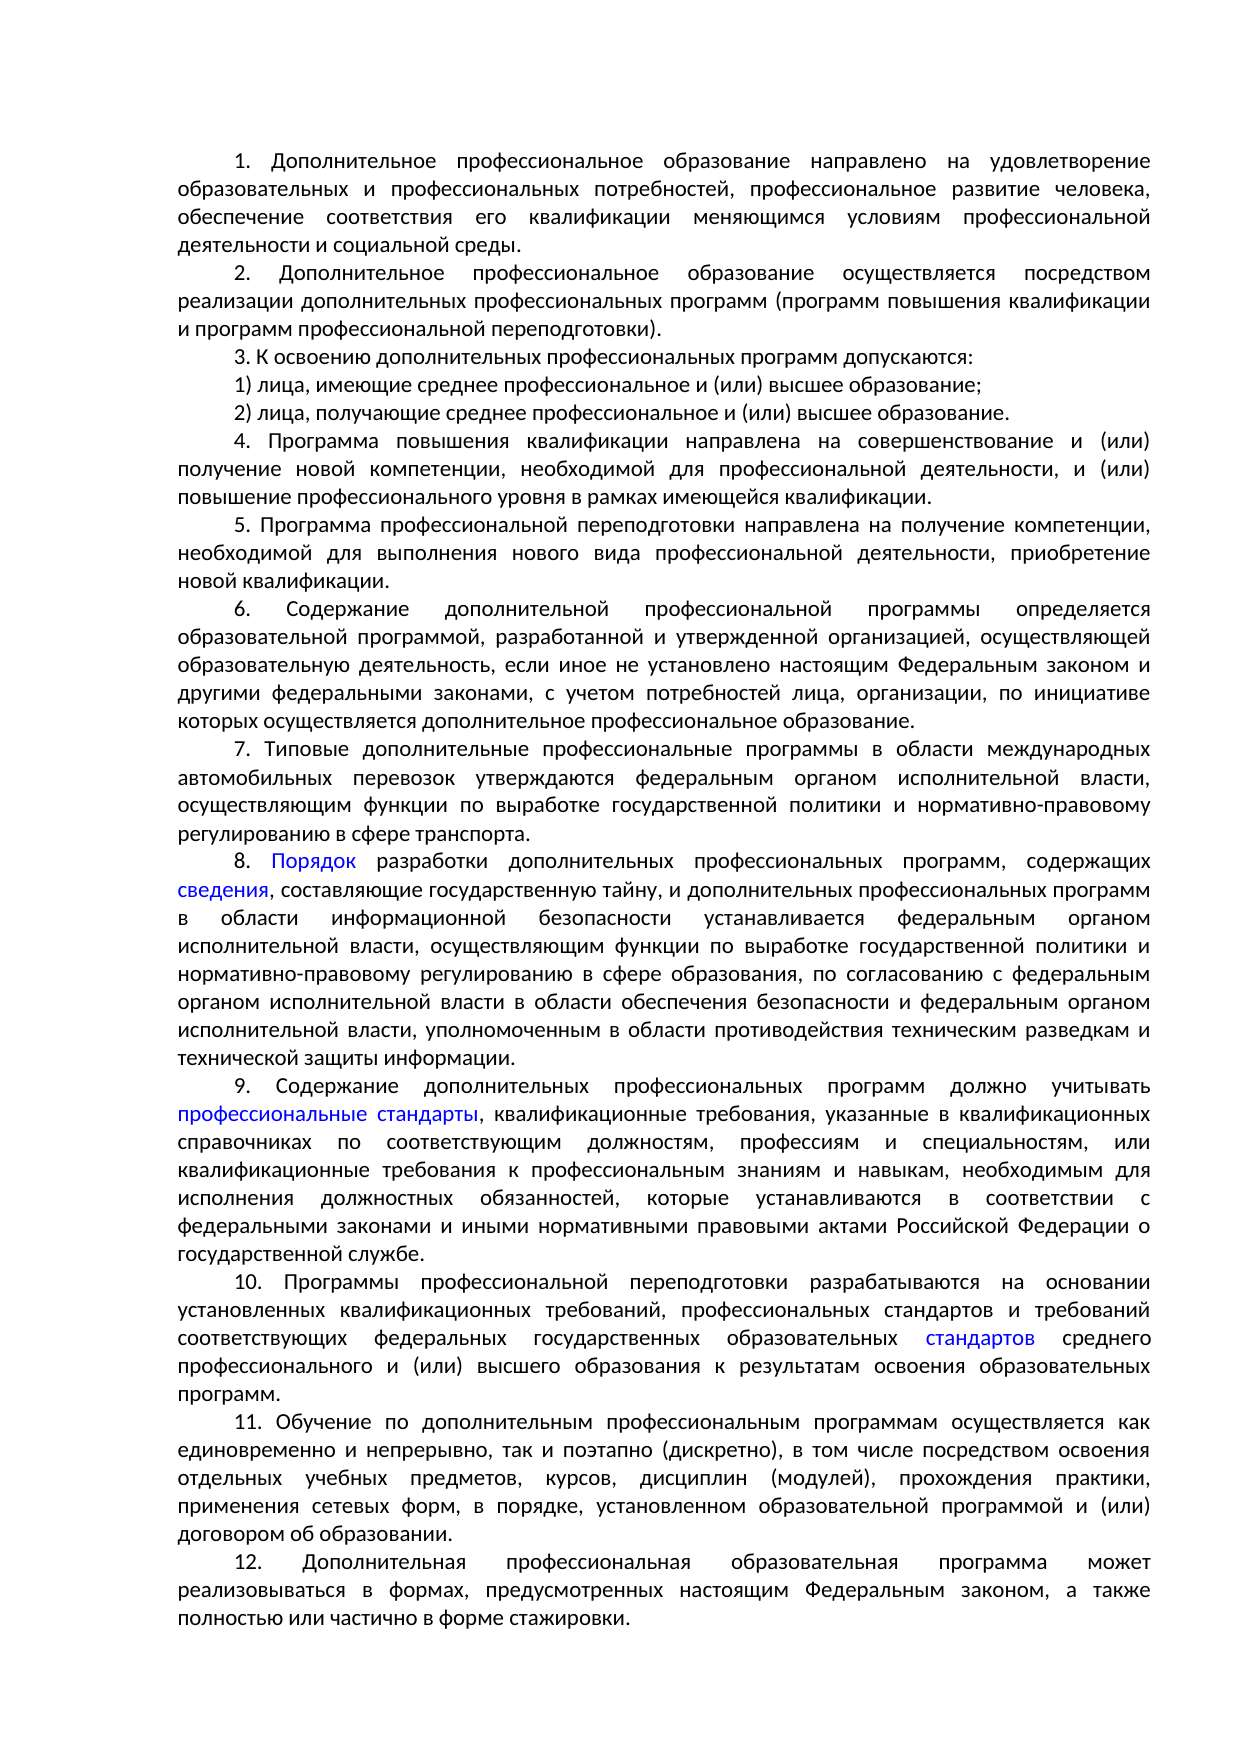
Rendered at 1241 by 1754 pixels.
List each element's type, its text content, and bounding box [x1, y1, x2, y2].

text 12. Дополнительная профессиональная образовательная программа может реализовываться в формах, предусмотренных настоящим Федеральным законом, а также полностью или частично в форме стажировки. [177, 1547, 1152, 1631]
text 2. Дополнительное профессиональное образование осуществляется посредством реализации дополнительных профессиональных программ (программ повышения квалификации и программ профессиональной переподготовки). [177, 258, 1152, 342]
text 4. Программа повышения квалификации направлена на совершенствование и (или) получение новой компетенции, необходимой для профессиональной деятельности, и (или) повышение профессионального уровня в рамках имеющейся квалификации. [177, 426, 1152, 510]
text 7. Типовые дополнительные профессиональные программы в области международных автомобильных перевозок утверждаются федеральным органом исполнительной власти, осуществляющим функции по выработке государственной политики и нормативно-правовому регулированию в сфере транспорта. [177, 734, 1152, 847]
text 5. Программа профессиональной переподготовки направлена на получение компетенции, необходимой для выполнения нового вида профессиональной деятельности, приобретение новой квалификации. [177, 510, 1152, 594]
text 1) лица, имеющие среднее профессиональное и (или) высшее образование; [177, 370, 1152, 398]
text 1. Дополнительное профессиональное образование направлено на удовлетворение образовательных и профессиональных потребностей, профессиональное развитие человека, обеспечение соответствия его квалификации меняющимся условиям профессиональной деятельности и социальной среды. [177, 146, 1152, 258]
text 8. Порядок разработки дополнительных профессиональных программ, содержащих сведения, составляющие государственную тайну, и дополнительных профессиональных программ в области информационной безопасности устанавливается федеральным органом исполнительной власти, осуществляющим функции по выработке государственной политики и нормативно-правовому регулированию в сфере образования, по согласованию с федеральным органом исполнительной власти в области обеспечения безопасности и федеральным органом исполнительной власти, уполномоченным в области противодействия техническим разведкам и технической защиты информации. [177, 847, 1152, 1071]
text 9. Содержание дополнительных профессиональных программ должно учитывать профессиональные стандарты, квалификационные требования, указанные в квалификационных справочниках по соответствующим должностям, профессиям и специальностям, или квалификационные требования к профессиональным знаниям и навыкам, необходимым для исполнения должностных обязанностей, которые устанавливаются в соответствии с федеральными законами и иными нормативными правовыми актами Российской Федерации о государственной службе. [177, 1071, 1152, 1267]
text 11. Обучение по дополнительным профессиональным программам осуществляется как единовременно и непрерывно, так и поэтапно (дискретно), в том числе посредством освоения отдельных учебных предметов, курсов, дисциплин (модулей), прохождения практики, применения сетевых форм, в порядке, установленном образовательной программой и (или) договором об образовании. [177, 1407, 1152, 1547]
text 3. К освоению дополнительных профессиональных программ допускаются: [177, 342, 1152, 370]
text 6. Содержание дополнительной профессиональной программы определяется образовательной программой, разработанной и утвержденной организацией, осуществляющей образовательную деятельность, если иное не установлено настоящим Федеральным законом и другими федеральными законами, с учетом потребностей лица, организации, по инициативе которых осуществляется дополнительное профессиональное образование. [177, 594, 1152, 734]
text 2) лица, получающие среднее профессиональное и (или) высшее образование. [177, 398, 1152, 426]
text 10. Программы профессиональной переподготовки разрабатываются на основании установленных квалификационных требований, профессиональных стандартов и требований соответствующих федеральных государственных образовательных стандартов среднего профессионального и (или) высшего образования к результатам освоения образовательных программ. [177, 1267, 1152, 1407]
